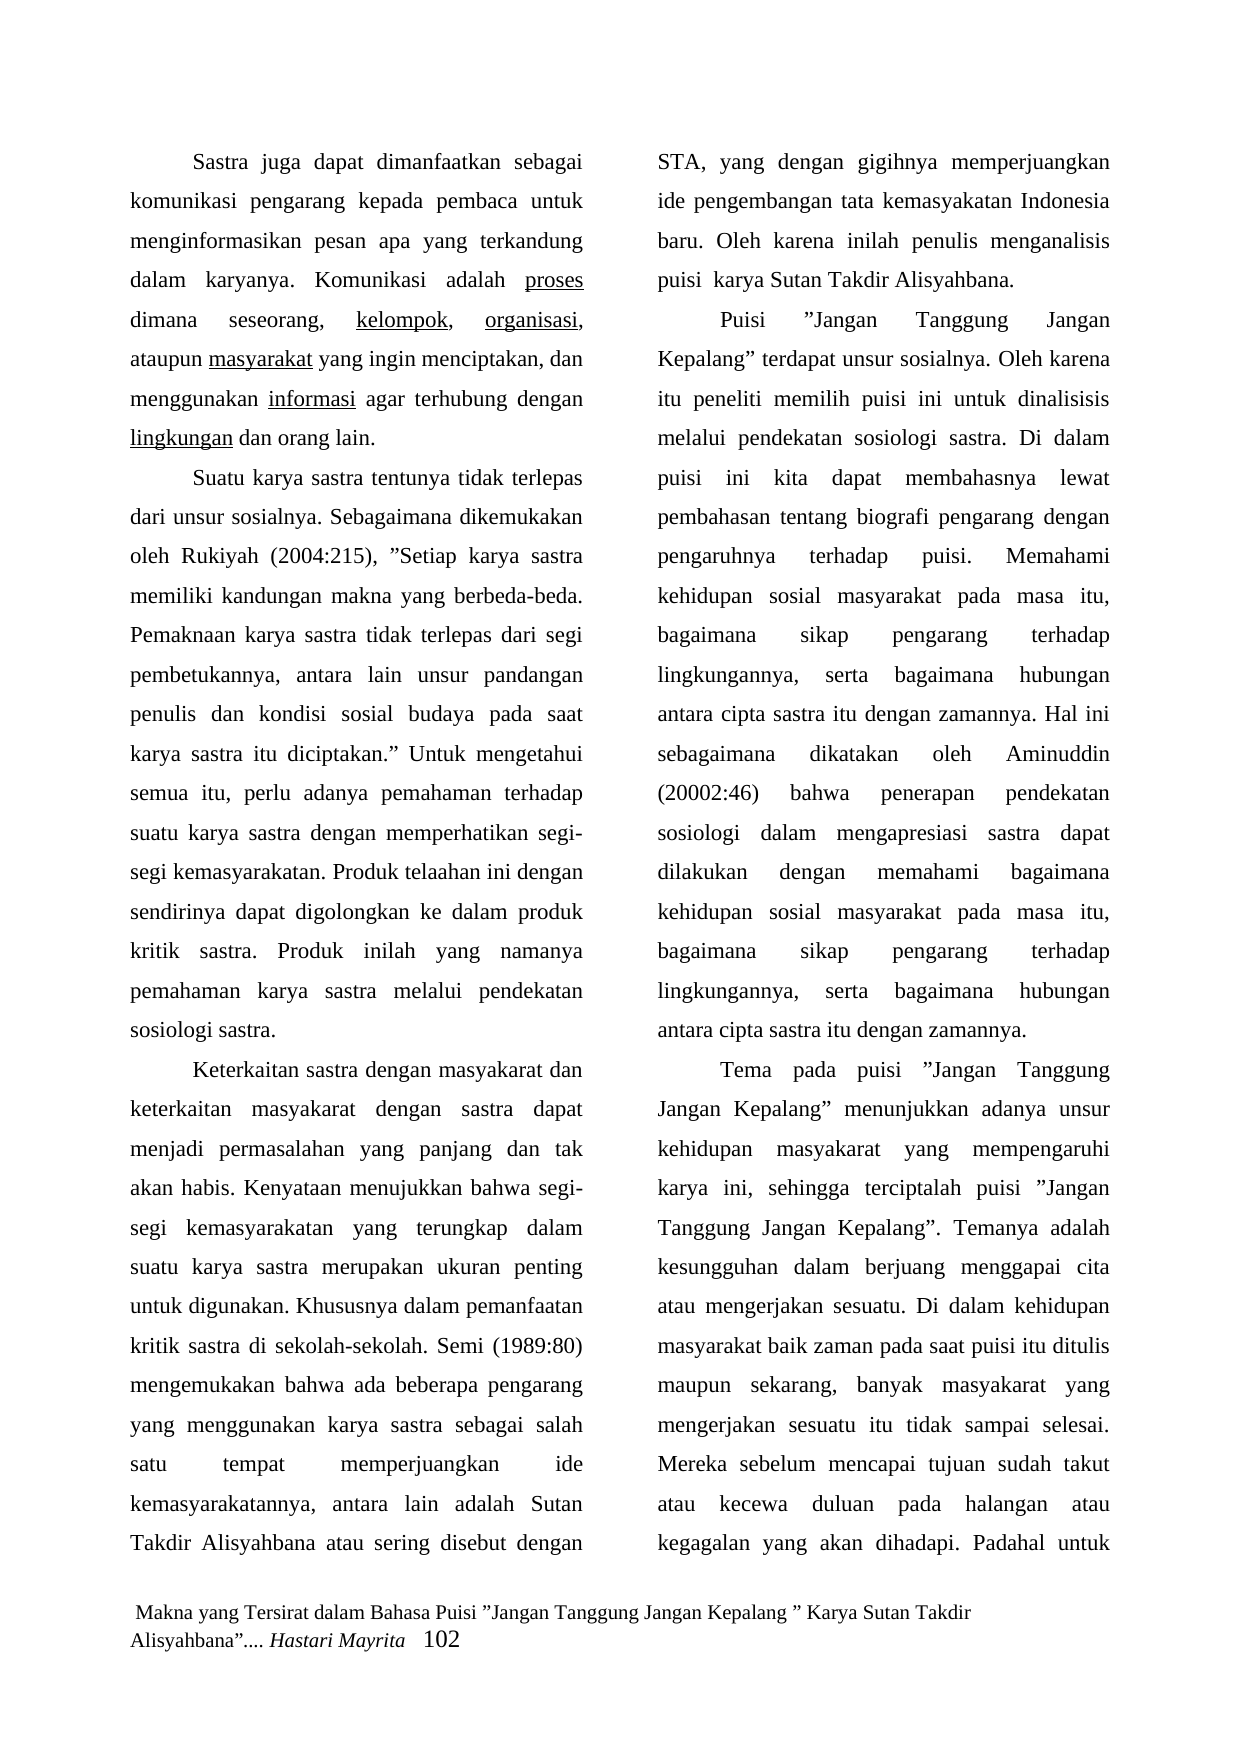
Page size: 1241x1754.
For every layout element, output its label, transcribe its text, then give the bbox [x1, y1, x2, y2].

text Sastra juga dapat dimanfaatkan sebagai komunikasi pengarang kepada pembaca untuk menginformasikan pesan apa yang terkandung dalam karyanya. Komunikasi adalah proses dimana seseorang, kelompok, organisasi, ataupun masyarakat yang ingin menciptakan, dan menggunakan informasi agar terhubung dengan lingkungan dan orang lain. [130, 148, 583, 450]
text Suatu karya sastra tentunya tidak terlepas dari unsur sosialnya. Sebagaimana dikemukakan oleh Rukiyah (2004:215), ”Setiap karya sastra memiliki kandungan makna yang berbeda-beda. Pemaknaan karya sastra tidak terlepas dari segi pembetukannya, antara lain unsur pandangan penulis dan kondisi sosial budaya pada saat karya sastra itu diciptakan.” Untuk mengetahui semua itu, perlu adanya pemahaman terhadap suatu karya sastra dengan memperhatikan segi-segi kemasyarakatan. Produk telaahan ini dengan sendirinya dapat digolongkan ke dalam produk kritik sastra. Produk inilah yang namanya pemahaman karya sastra melalui pendekatan sosiologi sastra. [130, 463, 583, 1043]
text Puisi ”Jangan Tanggung Jangan Kepalang” terdapat unsur sosialnya. Oleh karena itu peneliti memilih puisi ini untuk dinalisisis melalui pendekatan sosiologi sastra. Di dalam puisi ini kita dapat membahasnya lewat pembahasan tentang biografi pengarang dengan pengaruhnya terhadap puisi. Memahami kehidupan sosial masyarakat pada masa itu, bagaimana sikap pengarang terhadap lingkungannya, serta bagaimana hubungan antara cipta sastra itu dengan zamannya. Hal ini sebagaimana dikatakan oleh Aminuddin (20002:46) bahwa penerapan pendekatan sosiologi dalam mengapresiasi sastra dapat dilakukan dengan memahami bagaimana kehidupan sosial masyarakat pada masa itu, bagaimana sikap pengarang terhadap lingkungannya, serta bagaimana hubungan antara cipta sastra itu dengan zamannya. [657, 306, 1110, 1043]
text Keterkaitan sastra dengan masyakarat dan keterkaitan masyakarat dengan sastra dapat menjadi permasalahan yang panjang dan tak akan habis. Kenyataan menujukkan bahwa segi-segi kemasyarakatan yang terungkap dalam suatu karya sastra merupakan ukuran penting untuk digunakan. Khususnya dalam pemanfaatan kritik sastra di sekolah-sekolah. Semi (1989:80) mengemukakan bahwa ada beberapa pengarang yang menggunakan karya sastra sebagai salah satu tempat memperjuangkan ide kemasyarakatannya, antara lain adalah Sutan Takdir Alisyahbana atau sering disebut dengan STA, yang dengan gigihnya memperjuangkan ide pengembangan tata kemasyakatan Indonesia baru. Oleh karena inilah penulis menganalisis puisi karya Sutan Takdir Alisyahbana. [130, 1056, 583, 1556]
text Keterkaitan sastra dengan masyakarat dan keterkaitan masyakarat dengan sastra dapat menjadi permasalahan yang panjang dan tak akan habis. Kenyataan menujukkan bahwa segi-segi kemasyarakatan yang terungkap dalam suatu karya sastra merupakan ukuran penting untuk digunakan. Khususnya dalam pemanfaatan kritik sastra di sekolah-sekolah. Semi (1989:80) mengemukakan bahwa ada beberapa pengarang yang menggunakan karya sastra sebagai salah satu tempat memperjuangkan ide kemasyarakatannya, antara lain adalah Sutan Takdir Alisyahbana atau sering disebut dengan STA, yang dengan gigihnya memperjuangkan ide pengembangan tata kemasyakatan Indonesia baru. Oleh karena inilah penulis menganalisis puisi karya Sutan Takdir Alisyahbana. [657, 148, 1110, 292]
